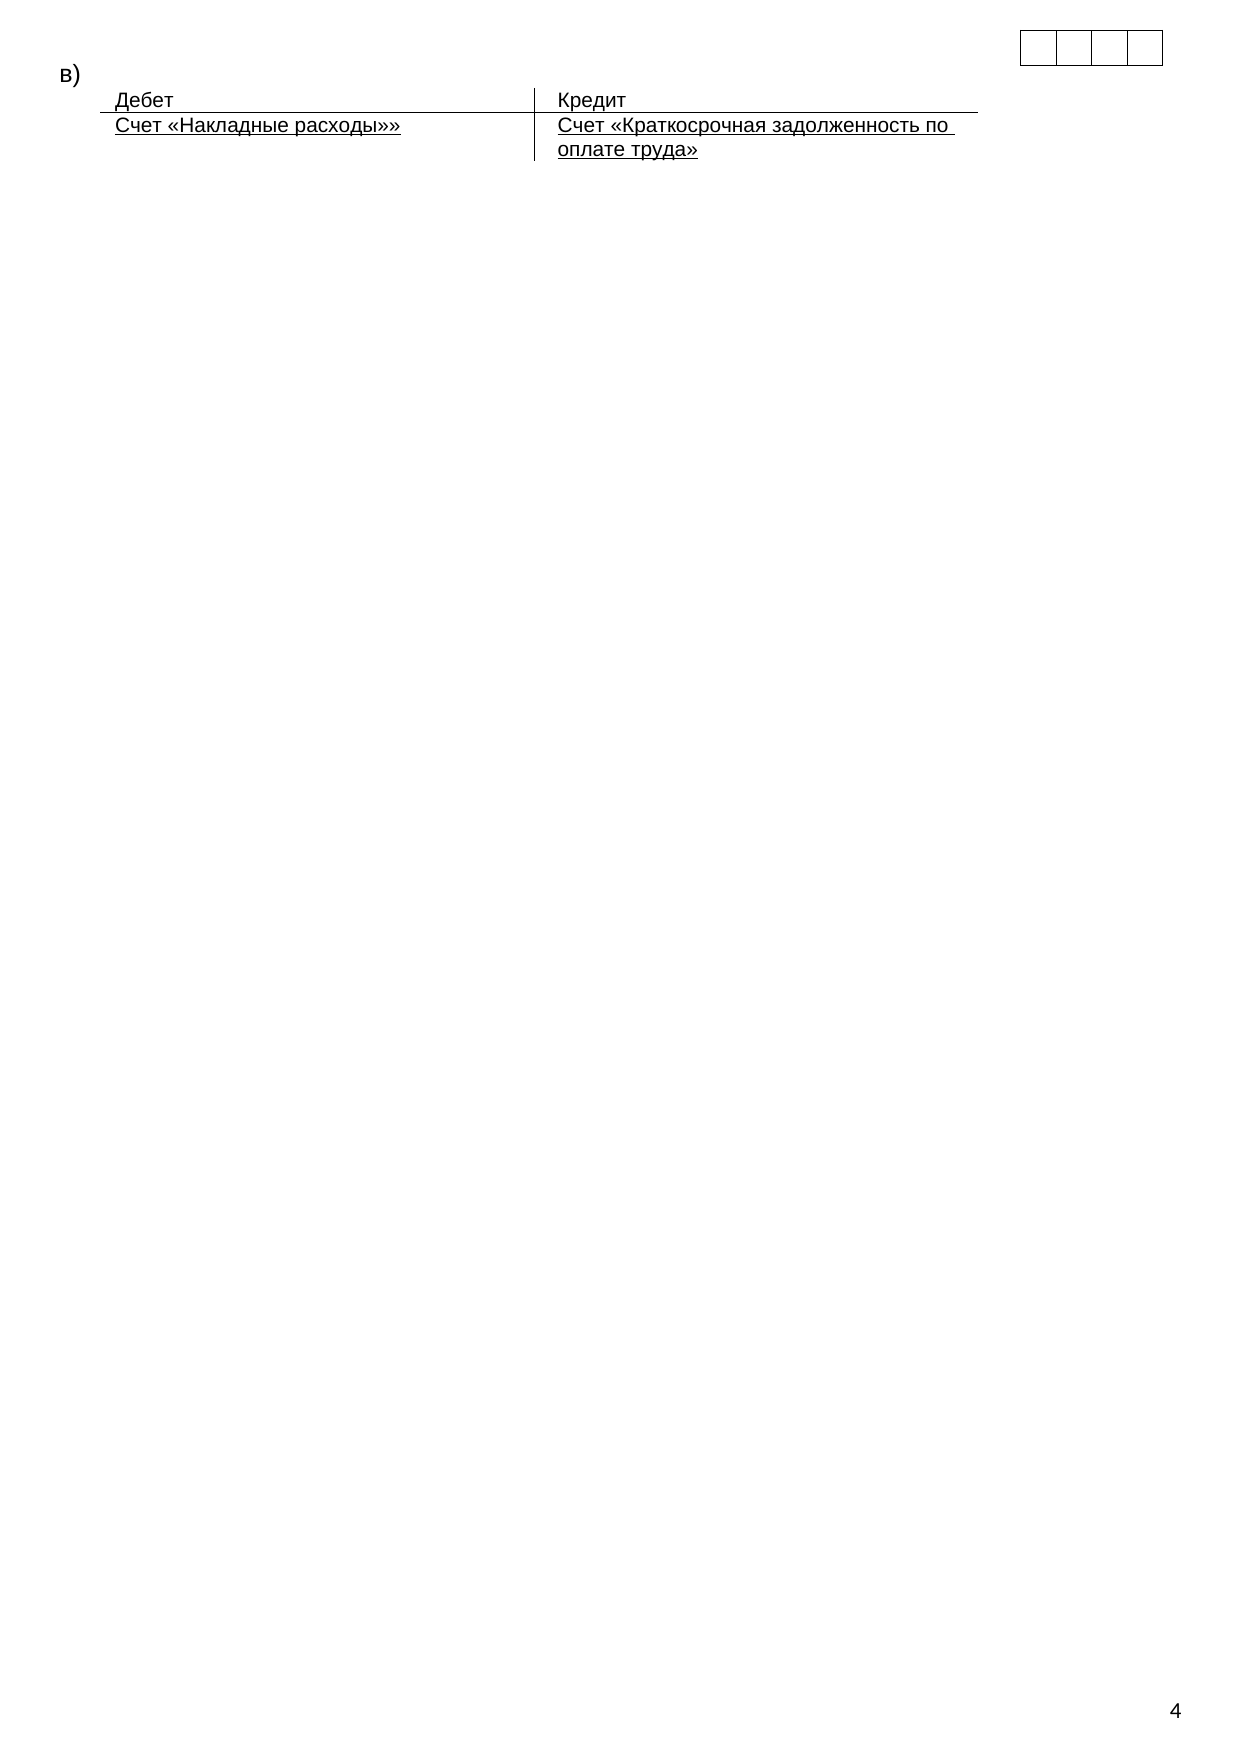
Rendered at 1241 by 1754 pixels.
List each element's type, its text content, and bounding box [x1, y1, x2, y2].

table_header Дебет [100, 88, 534, 112]
table_header Кредит [535, 88, 977, 112]
table_cell Счет «Краткосрочная задолженность по оплате труда» [698, 113, 977, 161]
table_cell Счет «Краткосрочная задолженность по оплате труда» [535, 113, 610, 161]
table_cell Счет «Накладные расходы»» [100, 113, 534, 161]
